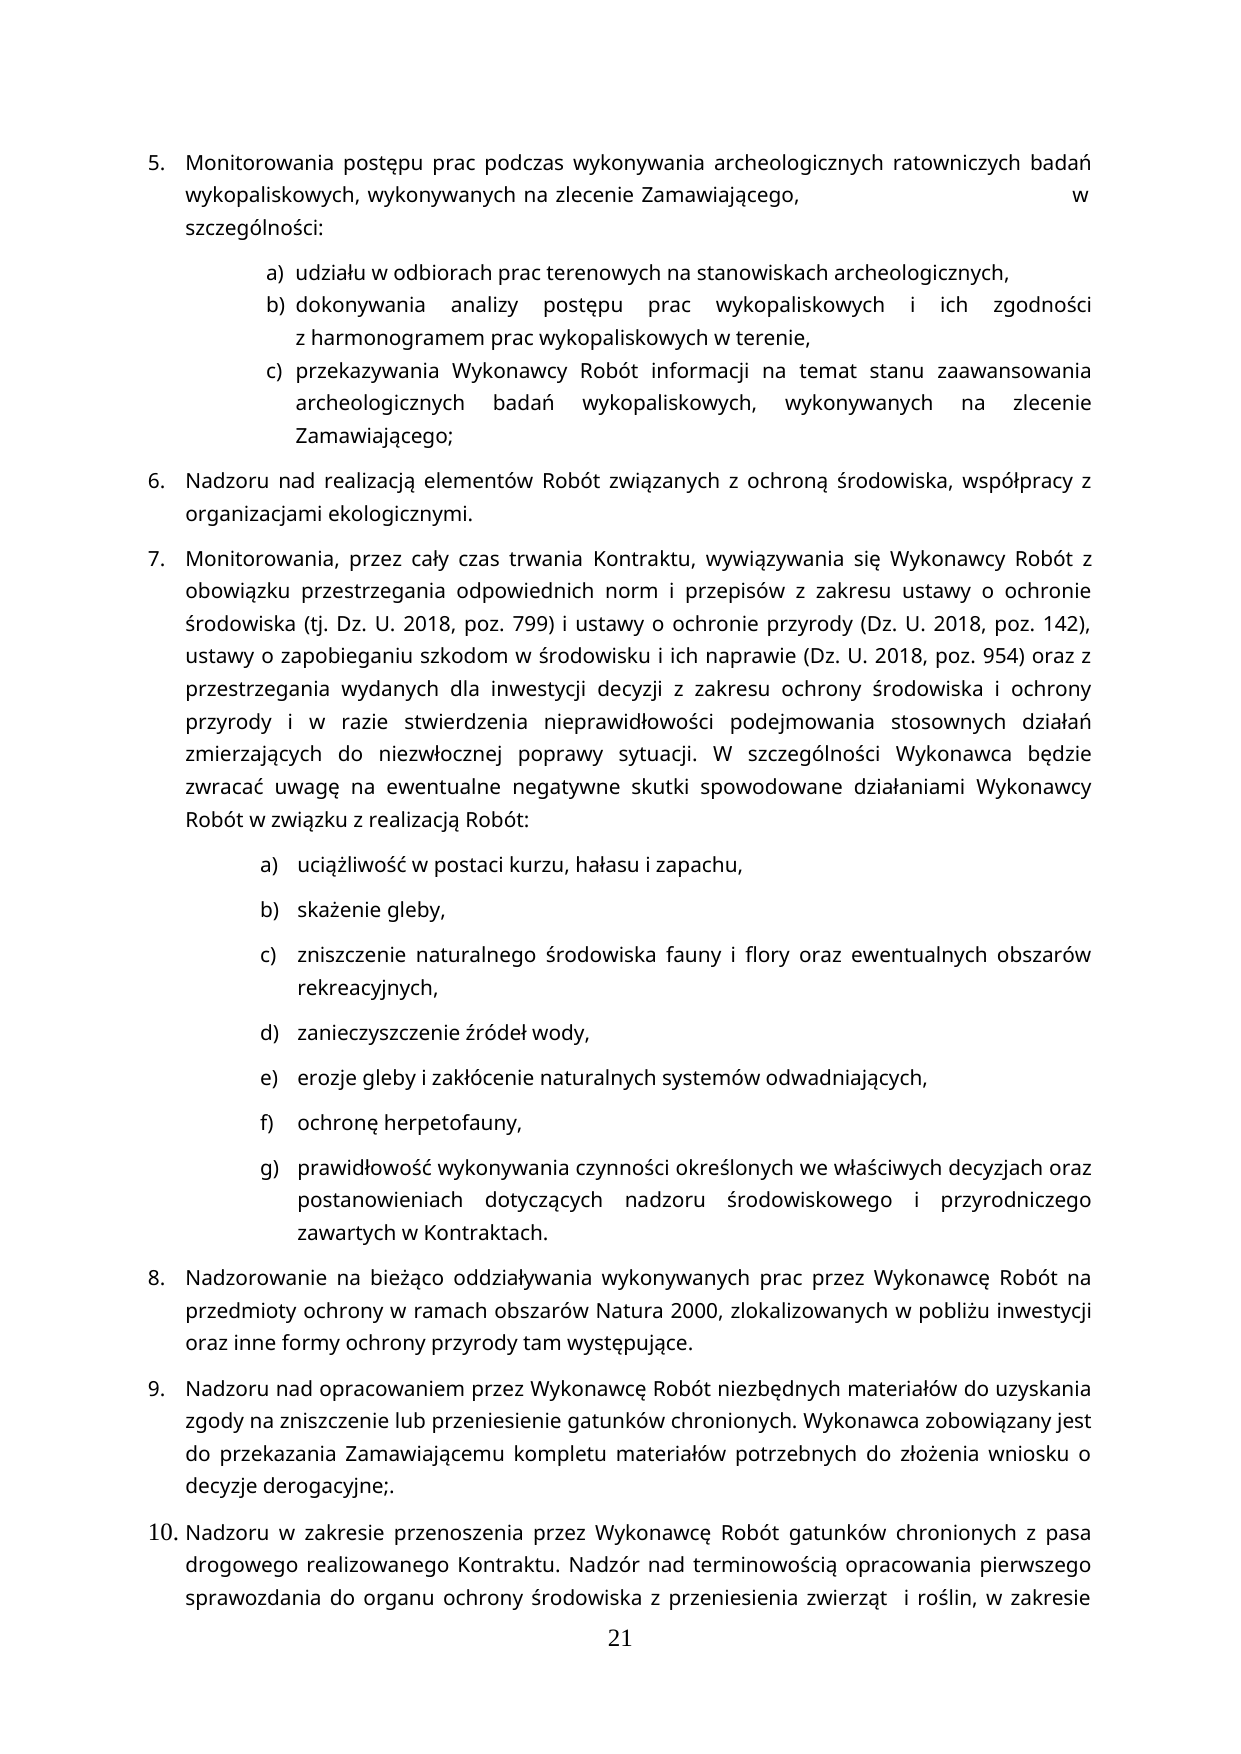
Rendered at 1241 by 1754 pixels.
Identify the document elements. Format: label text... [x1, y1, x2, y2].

list erozje gleby i zakłócenie naturalnych systemów odwadniających, [260, 1063, 1092, 1091]
list zniszczenie naturalnego środowiska fauny i flory oraz ewentualnych obszarów rekreacyjnych, [260, 940, 1092, 1001]
list Nadzoru nad realizacją elementów Robót związanych z ochroną środowiska, współpracy z organizacjami ekologicznymi. [148, 466, 1092, 527]
list Nadzorowanie na bieżąco oddziaływania wykonywanych prac przez Wykonawcę Robót na przedmioty ochrony w ramach obszarów Natura 2000, zlokalizowanych w pobliżu inwestycji oraz inne formy ochrony przyrody tam występujące. [148, 1263, 1092, 1357]
list zanieczyszczenie źródeł wody, [260, 1018, 1092, 1046]
list Monitorowania postępu prac podczas wykonywania archeologicznych ratowniczych badań wykopaliskowych, wykonywanych na zlecenie Zamawiającego, w szczególności: [148, 148, 1092, 241]
list skażenie gleby, [260, 895, 1092, 923]
list przekazywania Wykonawcy Robót informacji na temat stanu zaawansowania archeologicznych badań wykopaliskowych, wykonywanych na zlecenie Zamawiającego; [266, 356, 1092, 449]
list prawidłowość wykonywania czynności określonych we właściwych decyzjach oraz postanowieniach dotyczących nadzoru środowiskowego i przyrodniczego zawartych w Kontraktach. [260, 1153, 1092, 1247]
list ochronę herpetofauny, [260, 1108, 1092, 1136]
list dokonywania analizy postępu prac wykopaliskowych i ich zgodności z harmonogramem prac wykopaliskowych w terenie, [266, 291, 1092, 352]
list uciążliwość w postaci kurzu, hałasu i zapachu, [260, 850, 1092, 878]
list Monitorowania, przez cały czas trwania Kontraktu, wywiązywania się Wykonawcy Robót z obowiązku przestrzegania odpowiednich norm i przepisów z zakresu ustawy o ochronie środowiska (tj. Dz. U. 2018, poz. 799) i ustawy o ochronie przyrody (Dz. U. 2018, poz. 142), ustawy o zapobieganiu szkodom w środowisku i ich naprawie (Dz. U. 2018, poz. 954) oraz z przestrzegania wydanych dla inwestycji decyzji z zakresu ochrony środowiska i ochrony przyrody i w razie stwierdzenia nieprawidłowości podejmowania stosownych działań zmierzających do niezwłocznej poprawy sytuacji. W szczególności Wykonawca będzie zwracać uwagę na ewentualne negatywne skutki spowodowane działaniami Wykonawcy Robót w związku z realizacją Robót: [148, 544, 1092, 833]
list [148, 1517, 1092, 1611]
list Nadzoru nad opracowaniem przez Wykonawcę Robót niezbędnych materiałów do uzyskania zgody na zniszczenie lub przeniesienie gatunków chronionych. Wykonawca zobowiązany jest do przekazania Zamawiającemu kompletu materiałów potrzebnych do złożenia wniosku o decyzje derogacyjne;. [148, 1374, 1092, 1500]
list udziału w odbiorach prac terenowych na stanowiskach archeologicznych, [251, 258, 1092, 286]
